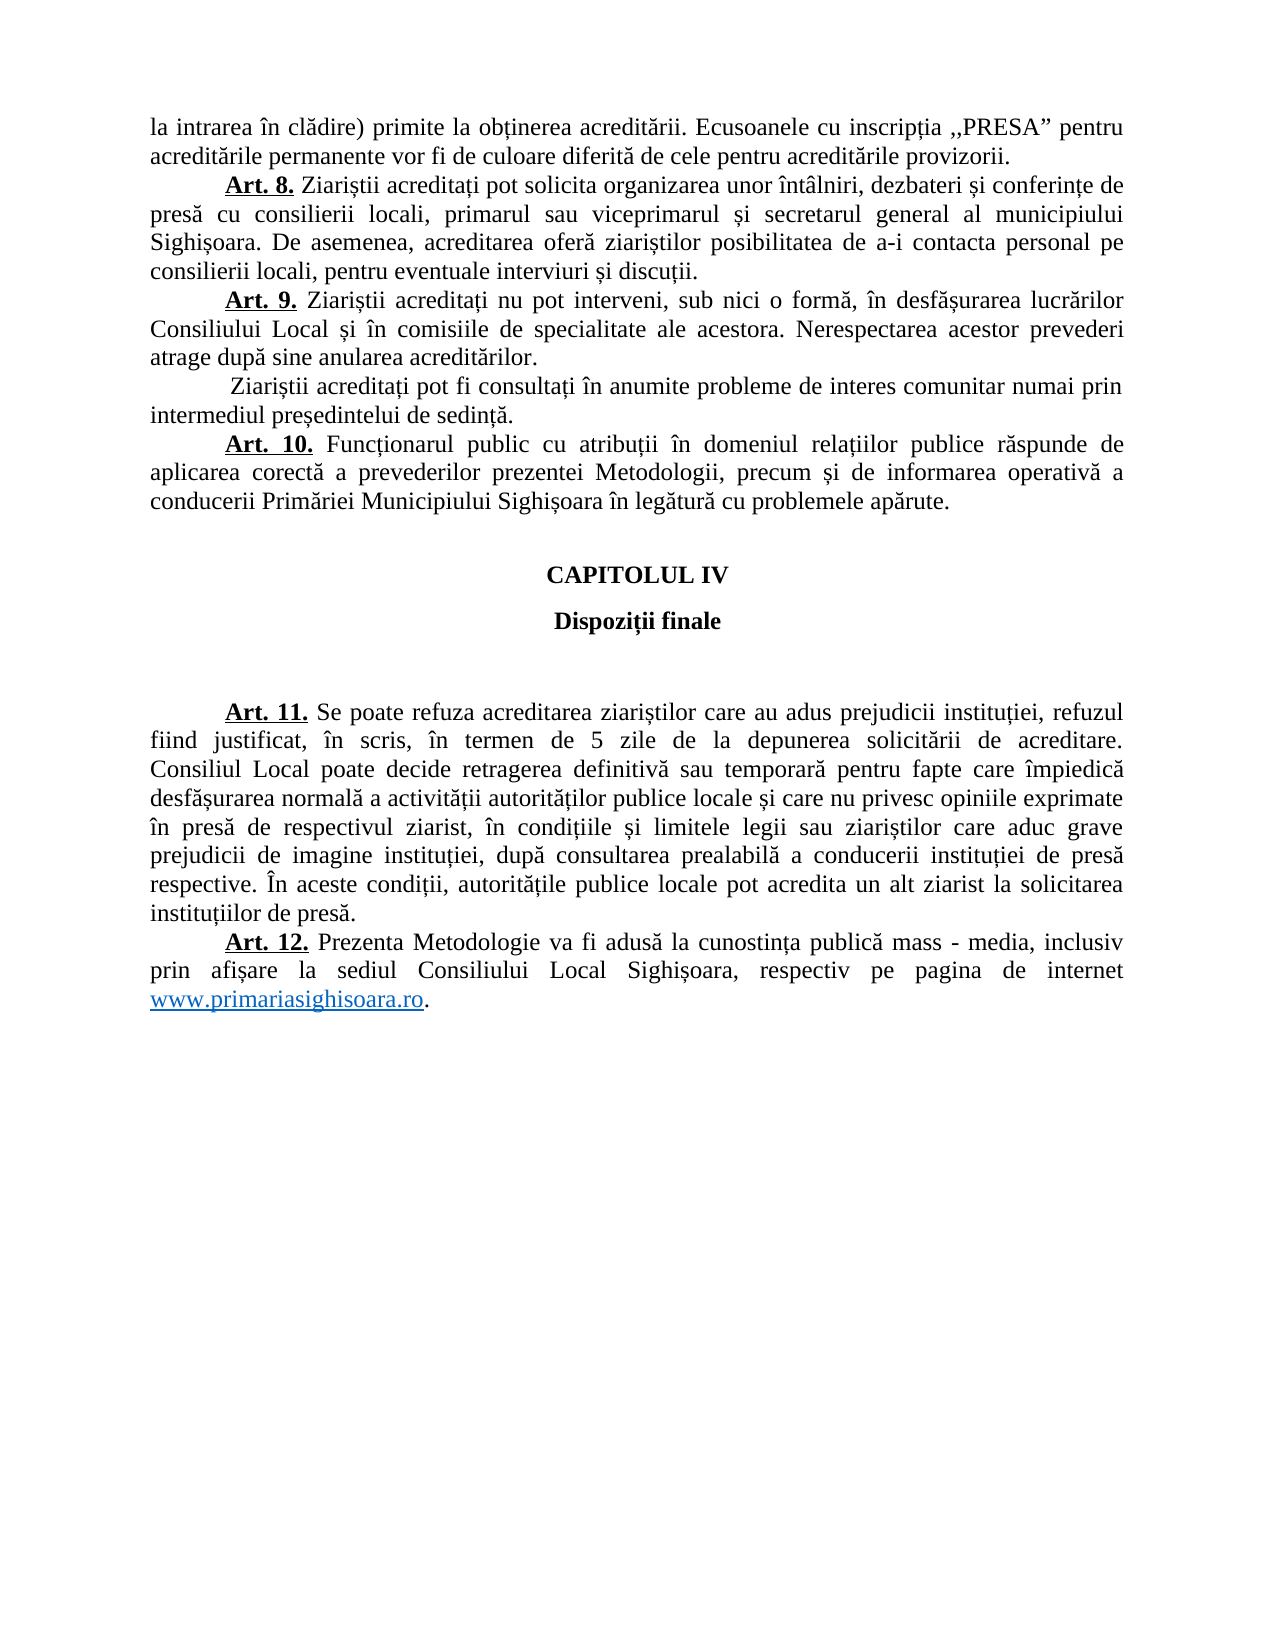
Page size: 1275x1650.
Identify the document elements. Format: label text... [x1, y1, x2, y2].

text Art. 9. Ziariștii acreditați nu pot interveni, sub nici o formă, în desfășurarea lucrărilor Consiliului Local și în comisiile de specialitate ale acestora. Nerespectarea acestor prevederi atrage după sine anularea acreditărilor. [150, 285, 1125, 371]
text Ziariștii acreditați pot fi consultați în anumite probleme de interes comunitar numai prin intermediul președintelui de sedință. [150, 371, 1125, 429]
text Art. 12. Prezenta Metodologie va fi adusă la cunostința publică mass - media, inclusiv prin afișare la sediul Consiliului Local Sighișoara, respectiv pe pagina de internet www.primariasighisoara.ro. [150, 927, 1125, 1013]
text CAPITOLUL IV [150, 560, 1125, 589]
text Art. 10. Funcționarul public cu atribuții în domeniul relațiilor publice răspunde de aplicarea corectă a prevederilor prezentei Metodologii, precum și de informarea operativă a conducerii Primăriei Municipiului Sighișoara în legătură cu problemele apărute. [150, 429, 1125, 515]
text Art. 8. Ziariștii acreditați pot solicita organizarea unor întâlniri, dezbateri și conferințe de presă cu consilierii locali, primarul sau viceprimarul și secretarul general al municipiului Sighișoara. De asemenea, acreditarea oferă ziariștilor posibilitatea de a-i contacta personal pe consilierii locali, pentru eventuale interviuri și discuții. [150, 170, 1125, 285]
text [150, 112, 1125, 170]
text Art. 11. Se poate refuza acreditarea ziariștilor care au adus prejudicii instituției, refuzul fiind justificat, în scris, în termen de 5 zile de la depunerea solicitării de acreditare. Consiliul Local poate decide retragerea definitivă sau temporară pentru fapte care împiedică desfășurarea normală a activității autorităților publice locale și care nu privesc opiniile exprimate în presă de respectivul ziarist, în condițiile și limitele legii sau ziariștilor care aduc grave prejudicii de imagine instituției, după consultarea prealabilă a conducerii instituției de presă respective. În aceste condiții, autoritățile publice locale pot acredita un alt ziarist la solicitarea instituțiilor de presă. [150, 697, 1125, 927]
text Dispoziții finale [150, 606, 1125, 634]
